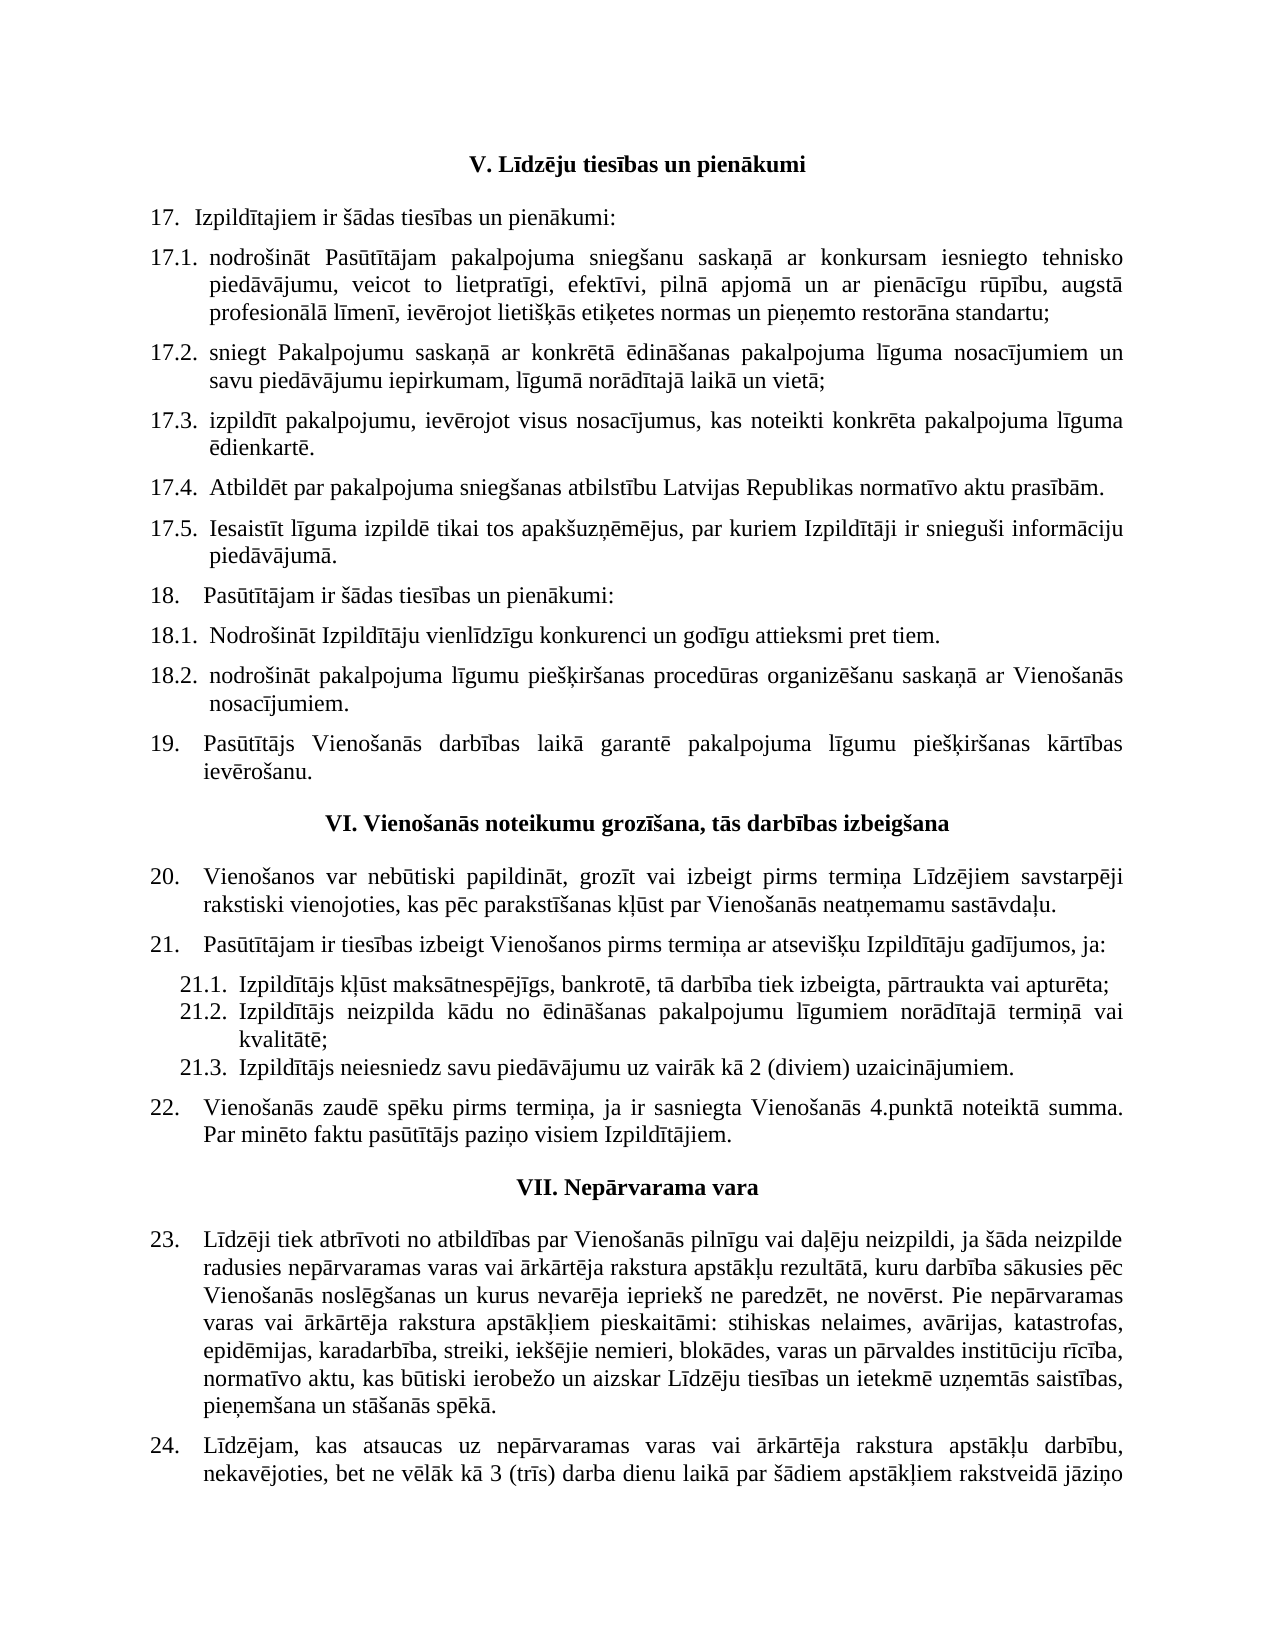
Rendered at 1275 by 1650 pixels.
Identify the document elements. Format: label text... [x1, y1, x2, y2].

list Izpildītājs kļūst maksātnespējīgs, bankrotē, tā darbība tiek izbeigta, pārtraukta vai apturēta; [179, 970, 1125, 997]
list Vienošanos var nebūtiski papildināt, grozīt vai izbeigt pirms termiņa Līdzējiem savstarpēji rakstiski vienojoties, kas pēc parakstīšanas kļūst par Vienošanās neatņemamu sastāvdaļu. [150, 862, 1125, 917]
text VII. Nepārvarama vara [150, 1173, 1125, 1201]
list izpildīt pakalpojumu, ievērojot visus nosacījumus, kas noteikti konkrēta pakalpojuma līguma ēdienkartē. [150, 406, 1125, 461]
list Iesaistīt līguma izpildē tikai tos apakšuzņēmējus, par kuriem Izpildītāji ir snieguši informāciju piedāvājumā. [150, 513, 1125, 569]
list Pasūtītājam ir šādas tiesības un pienākumi: [150, 581, 1125, 609]
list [150, 1431, 1125, 1486]
list nodrošināt pakalpojuma līgumu piešķiršanas procedūras organizēšanu saskaņā ar Vienošanās nosacījumiem. [150, 661, 1125, 717]
list Līdzēji tiek atbrīvoti no atbildības par Vienošanās pilnīgu vai daļēju neizpildi, ja šāda neizpilde radusies nepārvaramas varas vai ārkārtēja rakstura apstākļu rezultātā, kuru darbība sākusies pēc Vienošanās noslēgšanas un kurus nevarēja iepriekš ne paredzēt, ne novērst. Pie nepārvaramas varas vai ārkārtēja rakstura apstākļiem pieskaitāmi: stihiskas nelaimes, avārijas, katastrofas, epidēmijas, karadarbība, streiki, iekšējie nemieri, blokādes, varas un pārvaldes institūciju rīcība, normatīvo aktu, kas būtiski ierobežo un aizskar Līdzēju tiesības un ietekmē uzņemtās saistības, pieņemšana un stāšanās spēkā. [150, 1226, 1125, 1419]
list Nodrošināt Izpildītāju vienlīdzīgu konkurenci un godīgu attieksmi pret tiem. [150, 621, 1125, 649]
text V. Līdzēju tiesības un pienākumi [150, 150, 1125, 178]
list Pasūtītājs Vienošanās darbības laikā garantē pakalpojuma līgumu piešķiršanas kārtības ievērošanu. [150, 729, 1125, 784]
list Pasūtītājam ir tiesības izbeigt Vienošanos pirms termiņa ar atsevišķu Izpildītāju gadījumos, ja: [150, 930, 1125, 957]
list Izpildītājs neizpilda kādu no ēdināšanas pakalpojumu līgumiem norādītajā termiņā vai kvalitātē; [179, 997, 1125, 1053]
list nodrošināt Pasūtītājam pakalpojuma sniegšanu saskaņā ar konkursam iesniegto tehnisko piedāvājumu, veicot to lietpratīgi, efektīvi, pilnā apjomā un ar pienācīgu rūpību, augstā profesionālā līmenī, ievērojot lietišķās etiķetes normas un pieņemto restorāna standartu; [150, 243, 1125, 326]
list sniegt Pakalpojumu saskaņā ar konkrētā ēdināšanas pakalpojuma līguma nosacījumiem un savu piedāvājumu iepirkumam, līgumā norādītajā laikā un vietā; [150, 338, 1125, 393]
list Atbildēt par pakalpojuma sniegšanas atbilstību Latvijas Republikas normatīvo aktu prasībām. [150, 473, 1125, 501]
text VI. Vienošanās noteikumu grozīšana, tās darbības izbeigšana [150, 809, 1125, 837]
list Izpildītajiem ir šādas tiesības un pienākumi: [150, 203, 1125, 230]
list Izpildītājs neiesniedz savu piedāvājumu uz vairāk kā 2 (diviem) uzaicinājumiem. [179, 1053, 1125, 1080]
list Vienošanās zaudē spēku pirms termiņa, ja ir sasniegta Vienošanās 4.punktā noteiktā summa. Par minēto faktu pasūtītājs paziņo visiem Izpildītājiem. [150, 1093, 1125, 1148]
